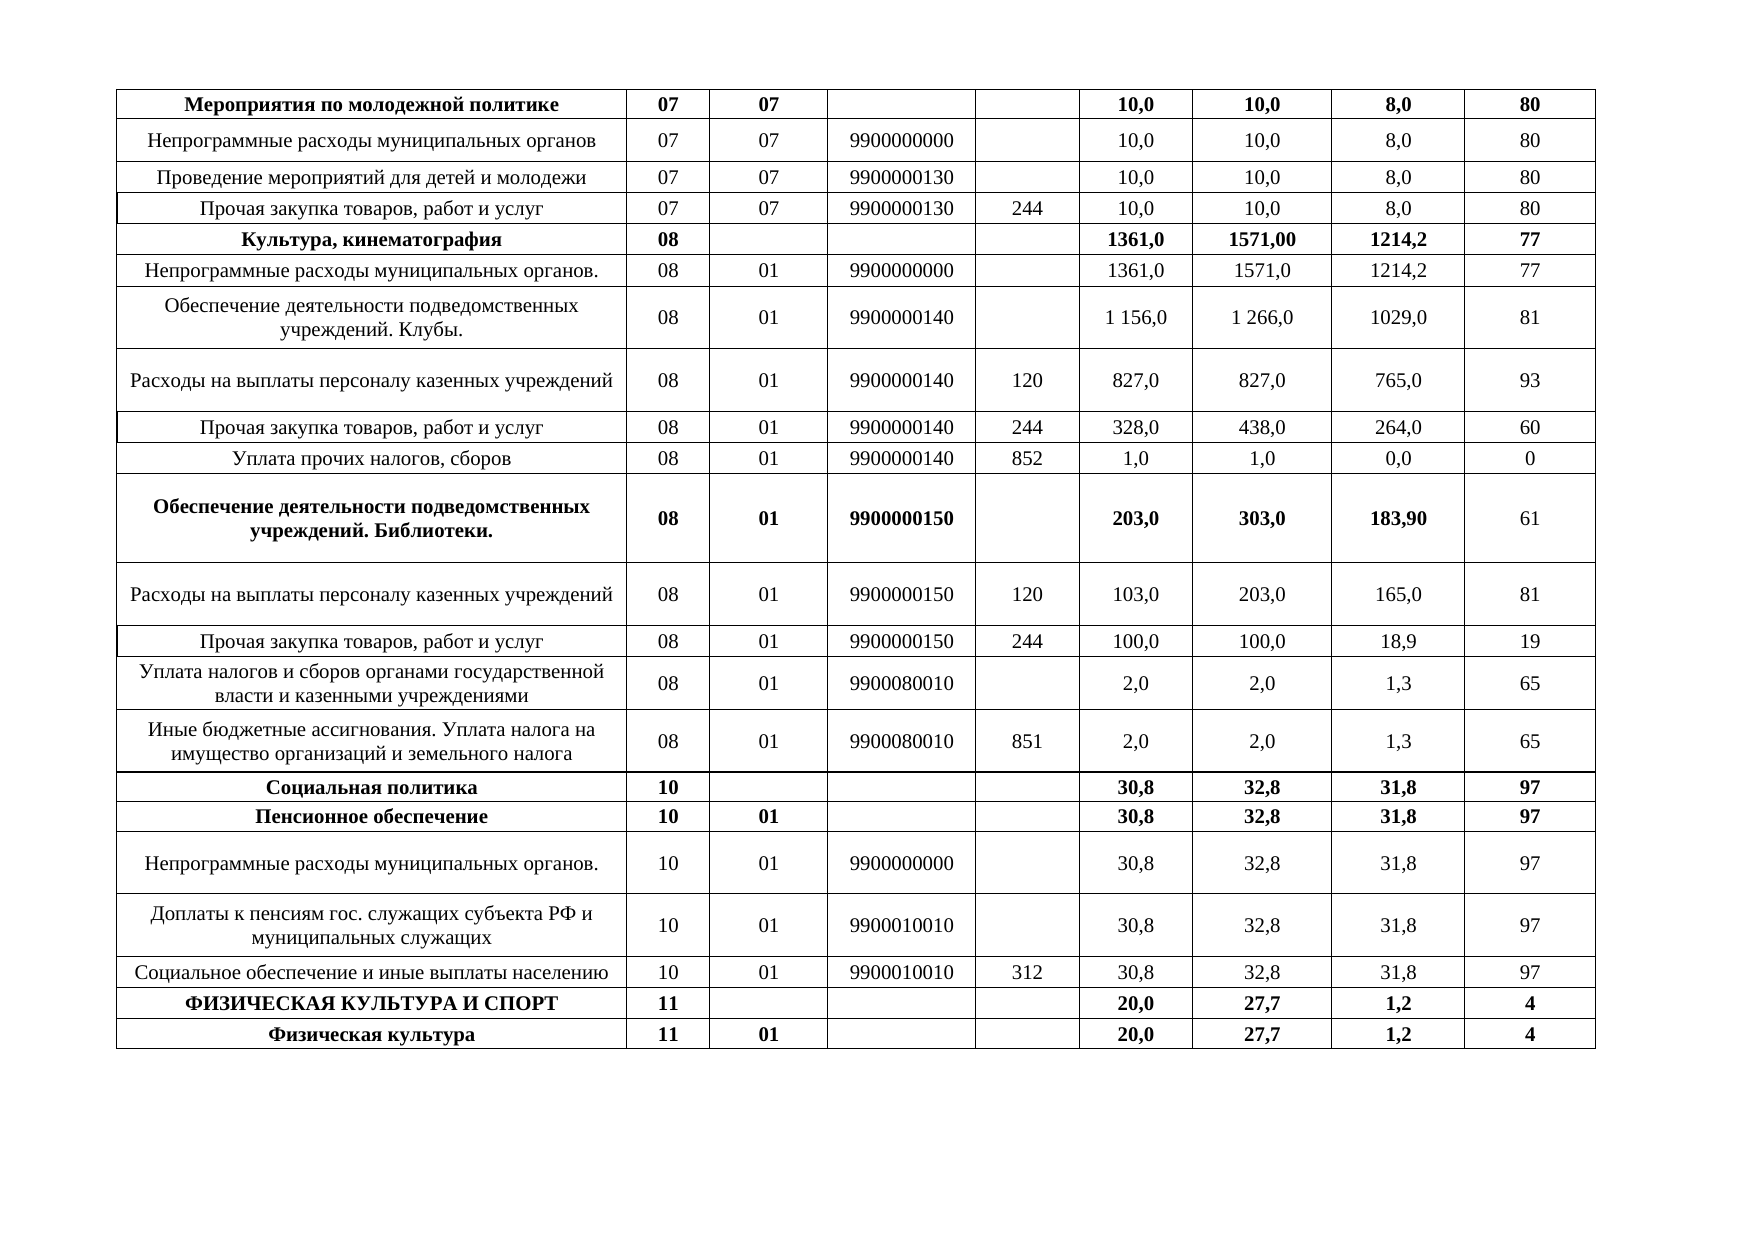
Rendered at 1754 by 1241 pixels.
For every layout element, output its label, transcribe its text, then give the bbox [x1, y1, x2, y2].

table_cell [976, 832, 1079, 893]
table_cell Непрограммные расходы муниципальных органов. [117, 832, 626, 893]
table_cell [828, 773, 975, 801]
table_cell 9900000000 [828, 832, 975, 893]
table_cell 1571,0 [1193, 255, 1331, 286]
table_cell 10 [627, 773, 709, 801]
table_cell 10,0 [1193, 90, 1331, 118]
table_cell 80 [1465, 90, 1595, 118]
table_cell 9900000000 [828, 119, 975, 161]
table_cell Обеспечение деятельности подведомственных учреждений. Клубы. [117, 287, 626, 348]
table_cell 07 [627, 119, 709, 161]
table_cell 852 [976, 443, 1079, 473]
table_cell 97 [1465, 802, 1595, 831]
table_cell 97 [1465, 894, 1595, 956]
table_cell 80 [1465, 119, 1595, 161]
table_cell 11 [627, 1019, 709, 1048]
table_cell 4 [1465, 1019, 1595, 1048]
table_cell 77 [1465, 224, 1595, 254]
table_cell 07 [627, 193, 709, 223]
table_cell 203,0 [1193, 563, 1331, 624]
table_cell Расходы на выплаты персоналу казенных учреждений [117, 563, 626, 624]
table_cell 10,0 [1193, 119, 1331, 161]
table_cell 01 [710, 443, 827, 473]
table_cell Уплата налогов и сборов органами государственной власти и казенными учреждениями [117, 657, 626, 709]
table_cell 32,8 [1193, 773, 1331, 801]
table_cell 07 [710, 119, 827, 161]
table_cell [976, 224, 1079, 254]
table_cell 8,0 [1332, 162, 1464, 192]
table_cell 31,8 [1332, 832, 1464, 893]
table_cell Уплата прочих налогов, сборов [117, 443, 626, 473]
table_cell Обеспечение деятельности подведомственных учреждений. Библиотеки. [117, 474, 626, 562]
table_cell Прочая закупка товаров, работ и услуг [118, 626, 626, 656]
table_cell 303,0 [1193, 474, 1331, 562]
table_cell Прочая закупка товаров, работ и услуг [118, 412, 626, 442]
table_cell 01 [710, 894, 827, 956]
table_cell 80 [1465, 193, 1595, 223]
table_cell [976, 255, 1079, 286]
table_cell 01 [710, 657, 827, 709]
table_cell 827,0 [1080, 349, 1192, 411]
table_cell 2,0 [1080, 710, 1192, 771]
table_cell 9900000150 [828, 474, 975, 562]
table_cell 27,7 [1193, 1019, 1331, 1048]
table_cell 9900000150 [828, 563, 975, 624]
table_cell 08 [627, 474, 709, 562]
table_cell 01 [710, 626, 827, 656]
table_cell 9900000150 [828, 626, 975, 656]
table_cell 765,0 [1332, 349, 1464, 411]
table_cell 8,0 [1332, 119, 1464, 161]
table_cell 08 [627, 287, 709, 348]
table_cell 1,3 [1332, 657, 1464, 709]
table_cell [976, 1019, 1079, 1048]
table_cell 8,0 [1332, 90, 1464, 118]
table_cell 01 [710, 287, 827, 348]
table_cell 1214,2 [1332, 224, 1464, 254]
table_cell 10 [627, 957, 709, 987]
table_cell 10 [627, 894, 709, 956]
table_cell 9900010010 [828, 957, 975, 987]
table_cell 32,8 [1193, 957, 1331, 987]
table_cell 10,0 [1193, 162, 1331, 192]
table_cell 07 [710, 90, 827, 118]
table_cell 01 [710, 349, 827, 411]
table_cell 244 [976, 626, 1079, 656]
table_cell [828, 224, 975, 254]
table_cell 32,8 [1193, 894, 1331, 956]
table_cell 1571,00 [1193, 224, 1331, 254]
table_cell 100,0 [1080, 626, 1192, 656]
table_cell 9900000130 [828, 193, 975, 223]
table_cell 31,8 [1332, 773, 1464, 801]
table_cell 827,0 [1193, 349, 1331, 411]
table_cell 08 [627, 224, 709, 254]
table_cell 244 [976, 193, 1079, 223]
table_cell 10,0 [1080, 193, 1192, 223]
table_cell [976, 474, 1079, 562]
table_cell 61 [1465, 474, 1595, 562]
table_cell 1,2 [1332, 988, 1464, 1018]
table_cell [710, 988, 827, 1018]
table_cell 08 [627, 563, 709, 624]
table_cell Непрограммные расходы муниципальных органов [117, 119, 626, 161]
table_cell [828, 802, 975, 831]
table_cell 2,0 [1193, 657, 1331, 709]
table_cell 2,0 [1193, 710, 1331, 771]
table_cell [976, 119, 1079, 161]
table_cell 312 [976, 957, 1079, 987]
table_cell 31,8 [1332, 894, 1464, 956]
table_cell 100,0 [1193, 626, 1331, 656]
table_cell 01 [710, 474, 827, 562]
table_cell [976, 287, 1079, 348]
table_cell 10,0 [1080, 90, 1192, 118]
table_cell ФИЗИЧЕСКАЯ КУЛЬТУРА И СПОРТ [117, 988, 626, 1018]
table_cell [828, 988, 975, 1018]
table_cell 1361,0 [1080, 255, 1192, 286]
table_cell 1,0 [1080, 443, 1192, 473]
table_cell 97 [1465, 957, 1595, 987]
table_cell [976, 802, 1079, 831]
table_cell 97 [1465, 832, 1595, 893]
table_cell Проведение мероприятий для детей и молодежи [117, 162, 626, 192]
table_cell 60 [1465, 412, 1595, 442]
table_cell Социальная политика [117, 773, 626, 801]
table_cell 10 [627, 802, 709, 831]
table_cell 32,8 [1193, 832, 1331, 893]
table_cell 07 [710, 193, 827, 223]
table_cell 2,0 [1080, 657, 1192, 709]
table_cell 244 [976, 412, 1079, 442]
table_cell 01 [710, 710, 827, 771]
table_cell 81 [1465, 287, 1595, 348]
table_cell 9900000140 [828, 349, 975, 411]
table_cell 183,90 [1332, 474, 1464, 562]
table_cell 1,3 [1332, 710, 1464, 771]
table_cell 18,9 [1332, 626, 1464, 656]
table_cell 10,0 [1193, 193, 1331, 223]
table_cell 07 [627, 90, 709, 118]
table_cell 851 [976, 710, 1079, 771]
table_cell 93 [1465, 349, 1595, 411]
table_cell 0 [1465, 443, 1595, 473]
table_cell 103,0 [1080, 563, 1192, 624]
table_cell 08 [627, 412, 709, 442]
table_cell 30,8 [1080, 802, 1192, 831]
table_cell 30,8 [1080, 957, 1192, 987]
table_cell 31,8 [1332, 957, 1464, 987]
table_cell 08 [627, 255, 709, 286]
table_cell 08 [627, 626, 709, 656]
table_cell 65 [1465, 710, 1595, 771]
table_cell 1 266,0 [1193, 287, 1331, 348]
table_cell 01 [710, 832, 827, 893]
table_cell 01 [710, 802, 827, 831]
table_cell Физическая культура [117, 1019, 626, 1048]
table_cell 10,0 [1080, 162, 1192, 192]
table_cell 97 [1465, 773, 1595, 801]
table_cell 01 [710, 957, 827, 987]
table_cell 10 [627, 832, 709, 893]
table_cell 438,0 [1193, 412, 1331, 442]
table_cell 07 [710, 162, 827, 192]
table_cell 9900000130 [828, 162, 975, 192]
table_cell Культура, кинематография [117, 224, 626, 254]
table_cell 1214,2 [1332, 255, 1464, 286]
table_cell 9900000140 [828, 443, 975, 473]
table_cell 9900000140 [828, 412, 975, 442]
table_cell Социальное обеспечение и иные выплаты населению [117, 957, 626, 987]
table_cell 0,0 [1332, 443, 1464, 473]
table_cell 30,8 [1080, 832, 1192, 893]
table_cell Расходы на выплаты персоналу казенных учреждений [117, 349, 626, 411]
table_cell Доплаты к пенсиям гос. служащих субъекта РФ и муниципальных служащих [117, 894, 626, 956]
table_cell 27,7 [1193, 988, 1331, 1018]
table_cell Мероприятия по молодежной политике [117, 90, 626, 118]
table_cell 203,0 [1080, 474, 1192, 562]
table_cell 80 [1465, 162, 1595, 192]
table_cell 30,8 [1080, 773, 1192, 801]
table_cell 19 [1465, 626, 1595, 656]
table_cell 120 [976, 349, 1079, 411]
table_cell 9900000000 [828, 255, 975, 286]
table_cell [828, 90, 975, 118]
table_cell 264,0 [1332, 412, 1464, 442]
table_cell [976, 90, 1079, 118]
table_cell 30,8 [1080, 894, 1192, 956]
table_cell [828, 1019, 975, 1048]
table_cell 01 [710, 412, 827, 442]
table_cell 328,0 [1080, 412, 1192, 442]
table_cell 1361,0 [1080, 224, 1192, 254]
table_cell [976, 988, 1079, 1018]
table_cell 8,0 [1332, 193, 1464, 223]
table_cell 1,2 [1332, 1019, 1464, 1048]
table_cell 1029,0 [1332, 287, 1464, 348]
table_cell 120 [976, 563, 1079, 624]
table_cell Иные бюджетные ассигнования. Уплата налога на имущество организаций и земельного налога [117, 710, 626, 771]
table_cell [976, 657, 1079, 709]
table_cell 20,0 [1080, 988, 1192, 1018]
table_cell 08 [627, 443, 709, 473]
table_cell 01 [710, 1019, 827, 1048]
table_cell 165,0 [1332, 563, 1464, 624]
table_cell 31,8 [1332, 802, 1464, 831]
table_cell [976, 162, 1079, 192]
table_cell 77 [1465, 255, 1595, 286]
table_cell 01 [710, 563, 827, 624]
table_cell 1 156,0 [1080, 287, 1192, 348]
table_cell 08 [627, 657, 709, 709]
table_cell 07 [627, 162, 709, 192]
table_cell 9900080010 [828, 657, 975, 709]
table_cell [710, 773, 827, 801]
table_cell [710, 224, 827, 254]
table_cell 08 [627, 349, 709, 411]
table_cell 81 [1465, 563, 1595, 624]
table_cell [976, 894, 1079, 956]
table_cell 9900010010 [828, 894, 975, 956]
table_cell Прочая закупка товаров, работ и услуг [118, 193, 626, 223]
table_cell 10,0 [1080, 119, 1192, 161]
table_cell Непрограммные расходы муниципальных органов. [117, 255, 626, 286]
table_cell 08 [627, 710, 709, 771]
table_cell 4 [1465, 988, 1595, 1018]
table_cell 32,8 [1193, 802, 1331, 831]
table_cell 20,0 [1080, 1019, 1192, 1048]
table_cell 65 [1465, 657, 1595, 709]
table_cell 01 [710, 255, 827, 286]
table_cell 9900080010 [828, 710, 975, 771]
table_cell Пенсионное обеспечение [117, 802, 626, 831]
table_cell 11 [627, 988, 709, 1018]
table_cell 1,0 [1193, 443, 1331, 473]
table_cell [976, 773, 1079, 801]
table_cell 9900000140 [828, 287, 975, 348]
